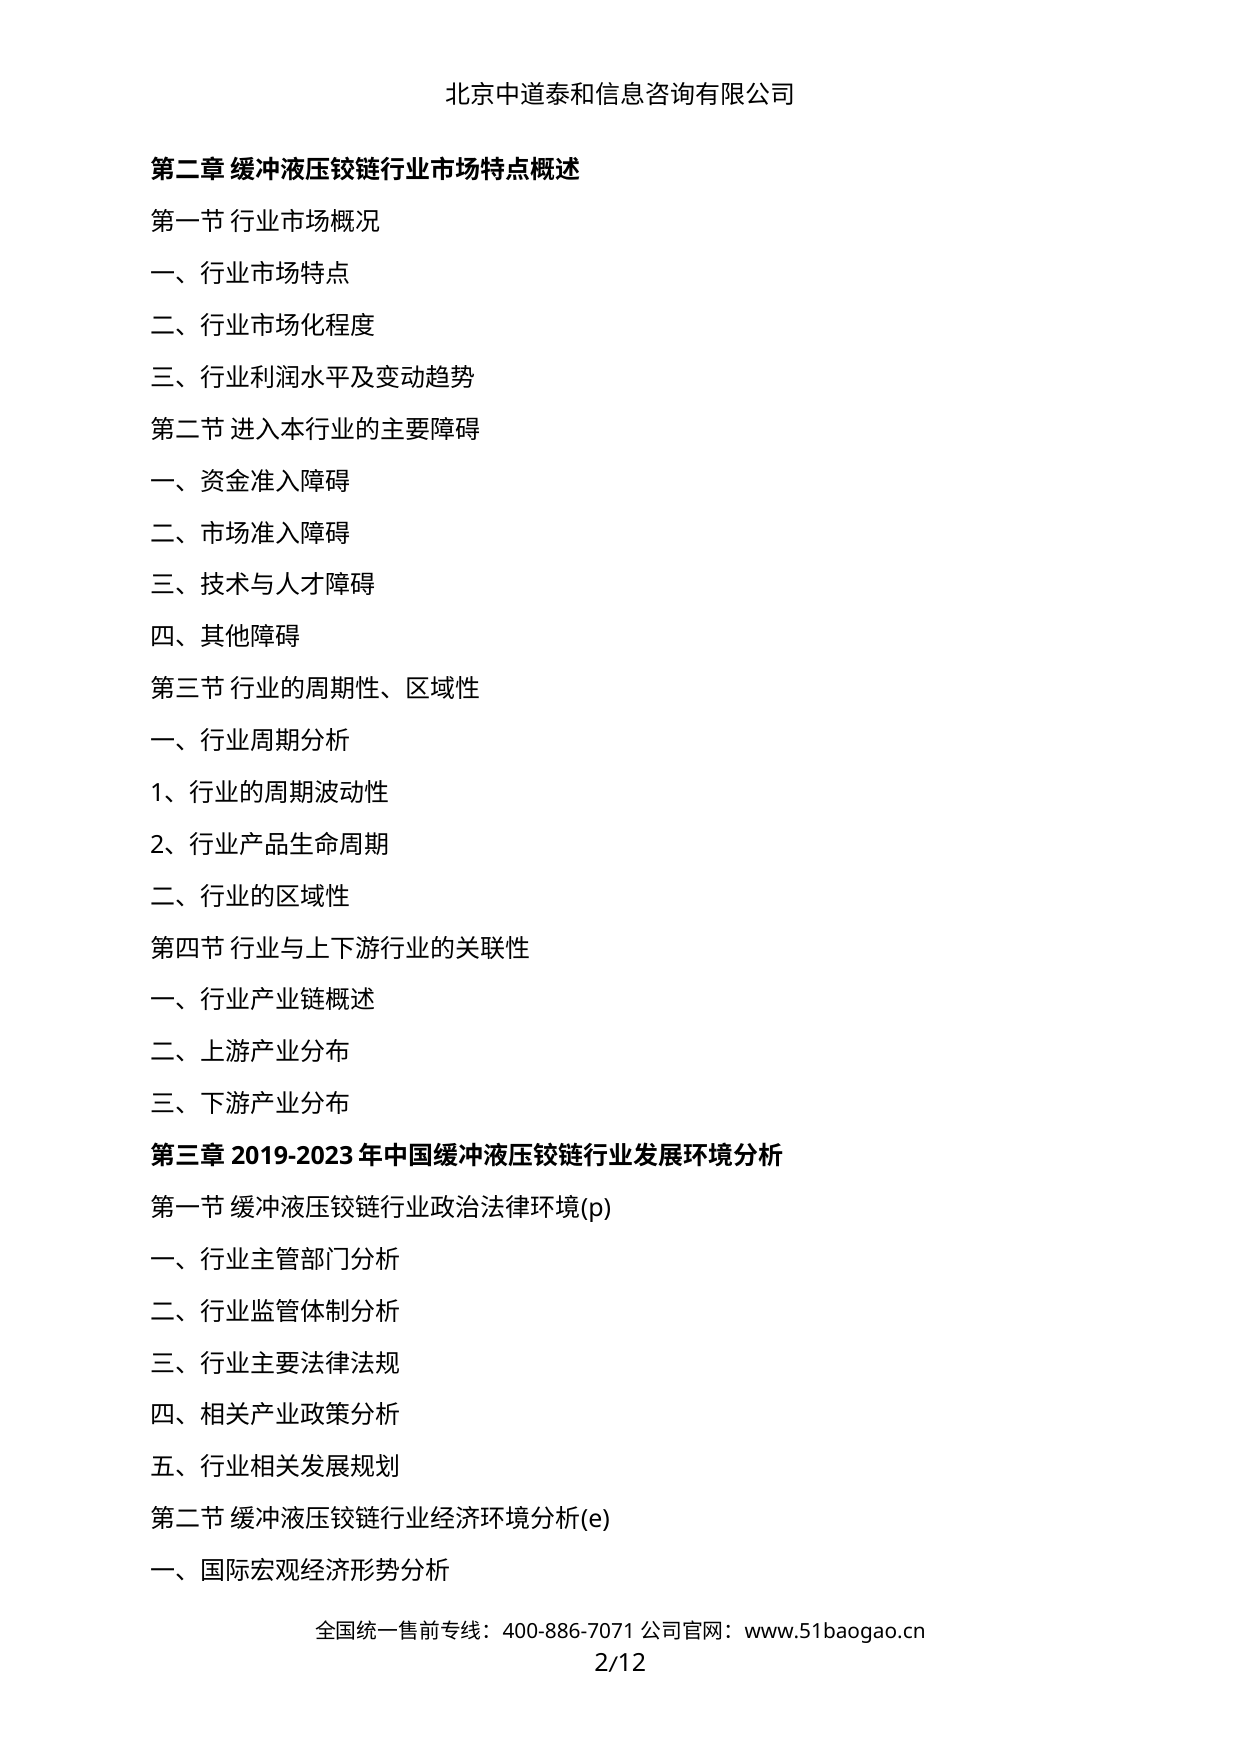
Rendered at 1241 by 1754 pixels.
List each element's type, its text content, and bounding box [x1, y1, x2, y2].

text 一、资金准入障碍 [150, 461, 1090, 497]
text 三、行业利润水平及变动趋势 [150, 357, 1090, 394]
text 一、行业市场特点 [150, 254, 1090, 290]
text 三、技术与人才障碍 [150, 565, 1090, 601]
text 二、行业监管体制分析 [150, 1291, 1090, 1327]
text 二、行业市场化程度 [150, 306, 1090, 342]
text 第二章 缓冲液压铰链行业市场特点概述 [150, 150, 1090, 186]
text 二、市场准入障碍 [150, 513, 1090, 549]
text 第一节 缓冲液压铰链行业政治法律环境(p) [150, 1187, 1090, 1224]
text 第二节 进入本行业的主要障碍 [150, 409, 1090, 446]
text 二、上游产业分布 [150, 1032, 1090, 1068]
text 四、其他障碍 [150, 617, 1090, 653]
text 第四节 行业与上下游行业的关联性 [150, 928, 1090, 964]
text 四、相关产业政策分析 [150, 1395, 1090, 1431]
text 2、行业产品生命周期 [150, 824, 1090, 861]
text 三、下游产业分布 [150, 1084, 1090, 1120]
text 五、行业相关发展规划 [150, 1447, 1090, 1483]
text 一、行业周期分析 [150, 721, 1090, 757]
text 一、国际宏观经济形势分析 [150, 1551, 1090, 1587]
text 一、行业产业链概述 [150, 980, 1090, 1016]
text 三、行业主要法律法规 [150, 1343, 1090, 1379]
text 第三章 2019-2023年中国缓冲液压铰链行业发展环境分析 [150, 1136, 1090, 1172]
text 一、行业主管部门分析 [150, 1239, 1090, 1276]
text 第一节 行业市场概况 [150, 202, 1090, 238]
text 1、行业的周期波动性 [150, 772, 1090, 809]
text 二、行业的区域性 [150, 876, 1090, 912]
text 第三节 行业的周期性、区域性 [150, 669, 1090, 705]
text 第二节 缓冲液压铰链行业经济环境分析(e) [150, 1499, 1090, 1535]
